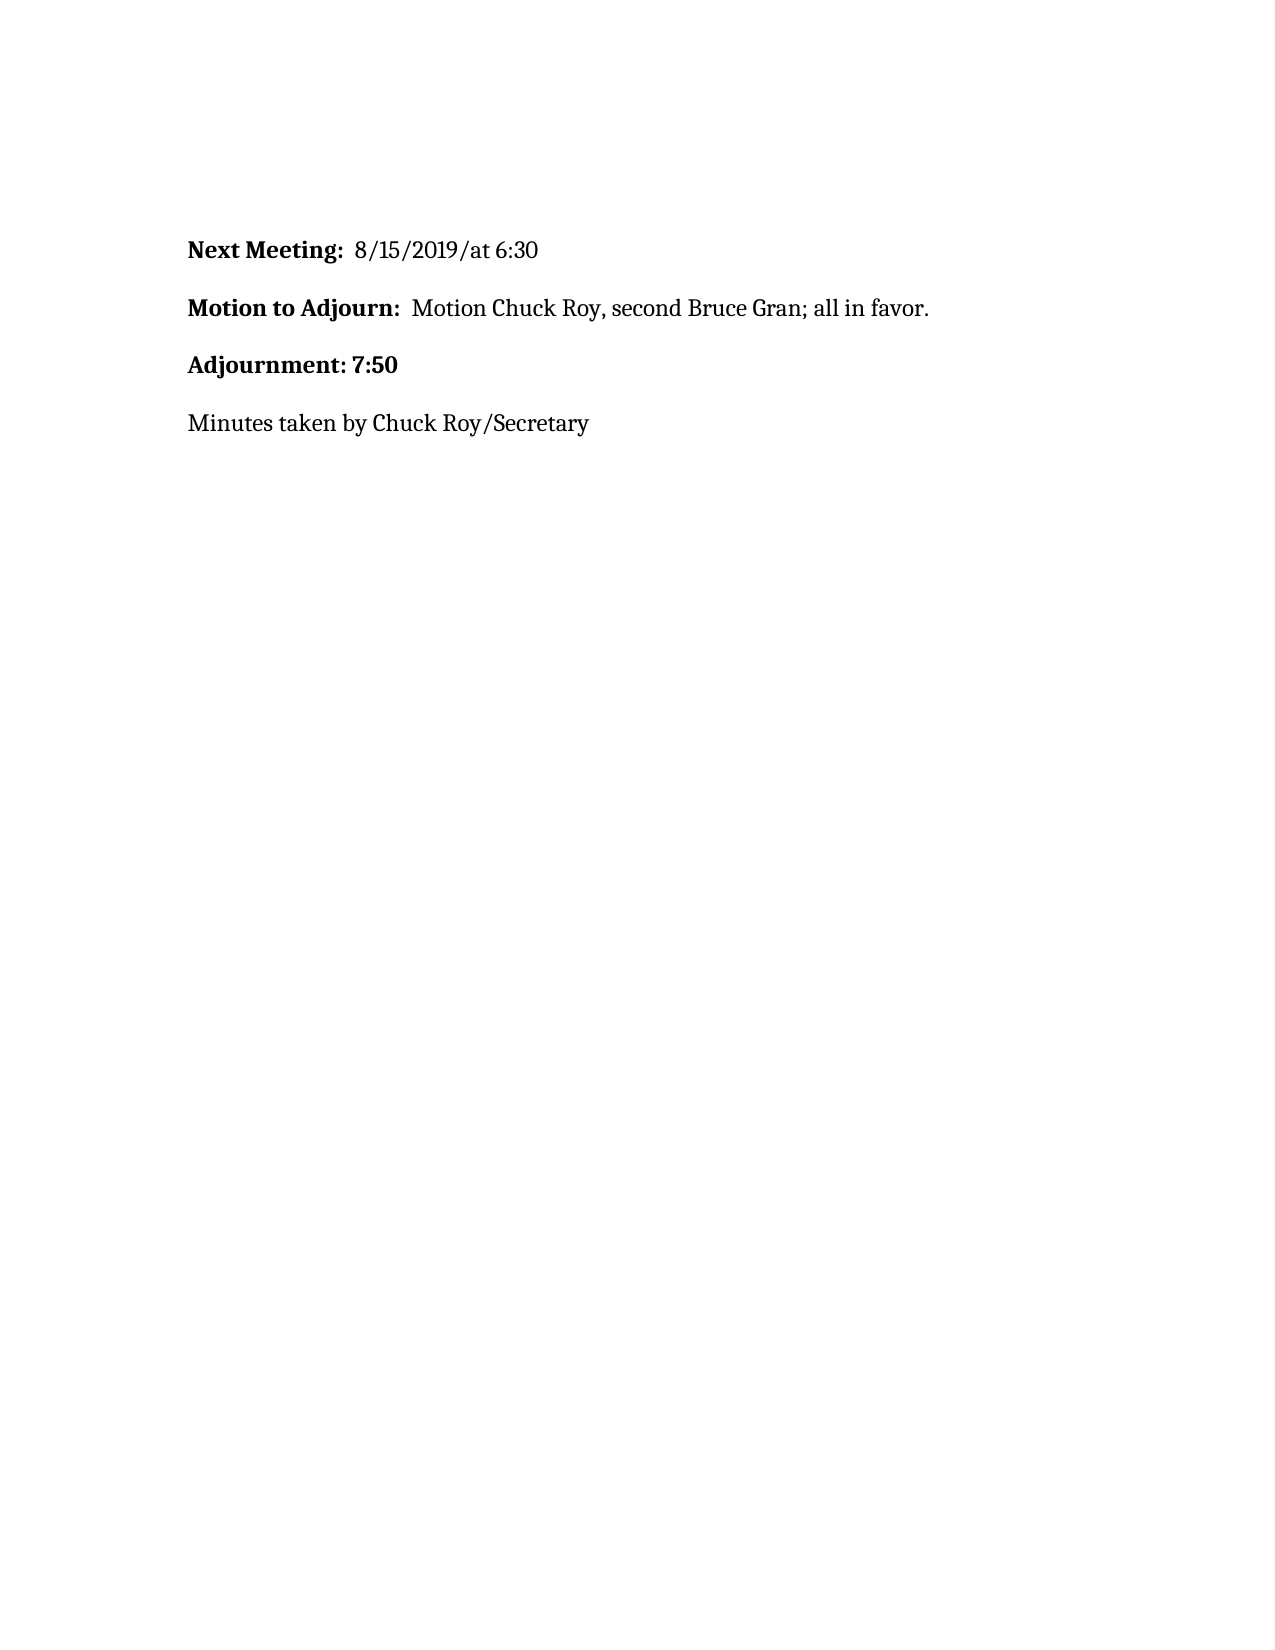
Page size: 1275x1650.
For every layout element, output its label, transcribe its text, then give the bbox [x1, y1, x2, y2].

text Next Meeting: 8/15/2019/at 6:30 [187, 236, 1087, 265]
text Motion to Adjourn: Motion Chuck Roy, second Bruce Gran; all in favor. [187, 294, 1087, 322]
text Adjournment: 7:50 [187, 351, 1087, 380]
text Minutes taken by Chuck Roy/Secretary [187, 409, 1087, 437]
